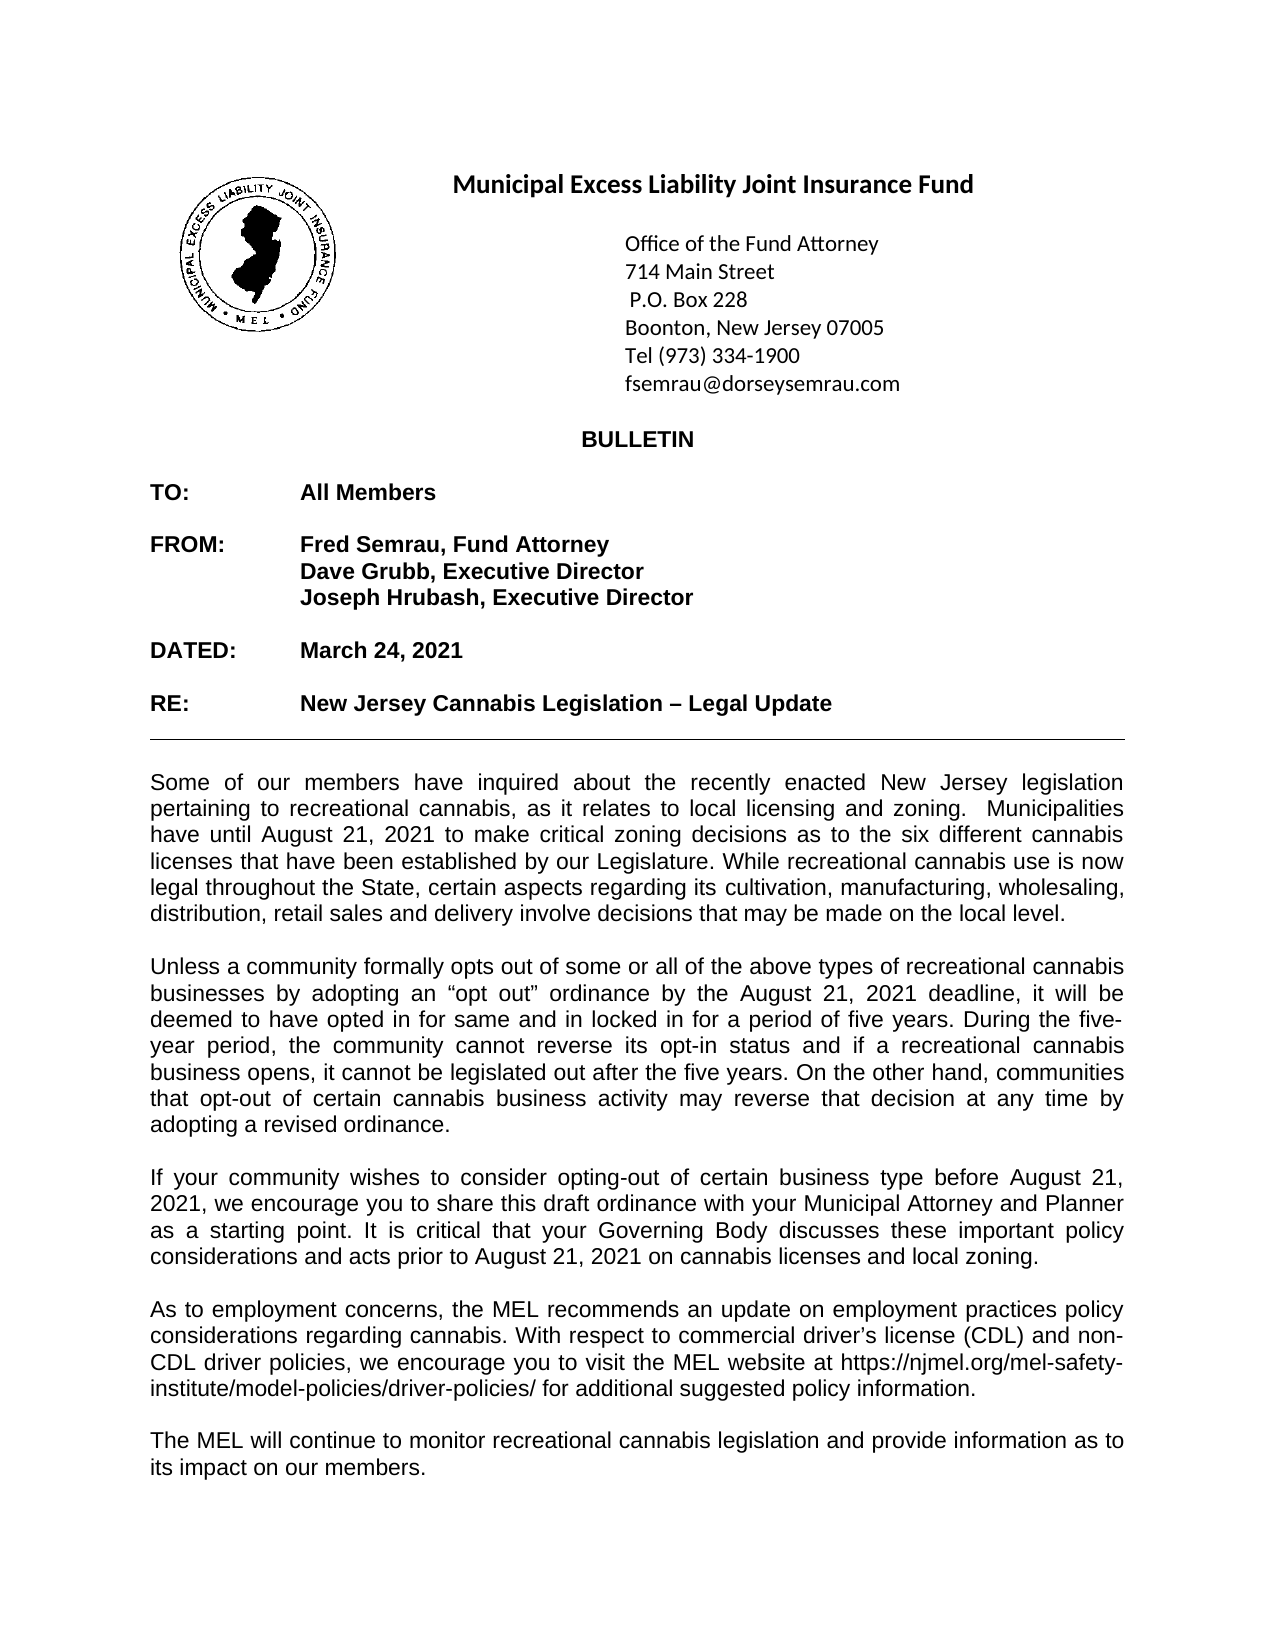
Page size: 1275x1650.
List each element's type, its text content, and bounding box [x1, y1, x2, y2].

text Unless a community formally opts out of some or all of the above types of recreational cannabis businesses by adopting an “opt out” ordinance by the August 21, 2021 deadline, it will be deemed to have opted in for same and in locked in for a period of five years. During the five-year period, the community cannot reverse its opt-in status and if a recreational cannabis business opens, it cannot be legislated out after the five years. On the other hand, communities that opt-out of certain cannabis business activity may reverse that decision at any time by adopting a revised ordinance. [150, 953, 1125, 1138]
picture [150, 149, 355, 362]
text RE: New Jersey Cannabis Legislation – Legal Update [150, 689, 1125, 716]
text If your community wishes to consider opting-out of certain business type before August 21, 2021, we encourage you to share this draft ordinance with your Municipal Attorney and Planner as a starting point. It is critical that your Governing Body discusses these important policy considerations and acts prior to August 21, 2021 on cannabis licenses and local zoning. [150, 1164, 1125, 1269]
text Dave Grubb, Executive Director [150, 558, 1125, 584]
text FROM: Fred Semrau, Fund Attorney [150, 531, 1125, 558]
text The MEL will continue to monitor recreational cannabis legislation and provide information as to its impact on our members. [150, 1427, 1125, 1480]
text Joseph Hrubash, Executive Director [150, 584, 1125, 611]
text Some of our members have inquired about the recently enacted New Jersey legislation pertaining to recreational cannabis, as it relates to local licensing and zoning. Municipalities have until August 21, 2021 to make critical zoning decisions as to the six different cannabis licenses that have been established by our Legislature. While recreational cannabis use is now legal throughout the State, certain aspects regarding its cultivation, manufacturing, wholesaling, distribution, retail sales and delivery involve decisions that may be made on the local level. [150, 769, 1125, 927]
text BULLETIN [150, 426, 1125, 452]
text TO: All Members [150, 479, 1125, 505]
text As to employment concerns, the MEL recommends an update on employment practices policy considerations regarding cannabis. With respect to commercial driver’s license (CDL) and non-CDL driver policies, we encourage you to visit the MEL website at https://njmel.org/mel-safety-institute/model-policies/driver-policies/ for additional suggested policy information. [150, 1296, 1125, 1401]
text DATED: March 24, 2021 [150, 637, 1125, 663]
